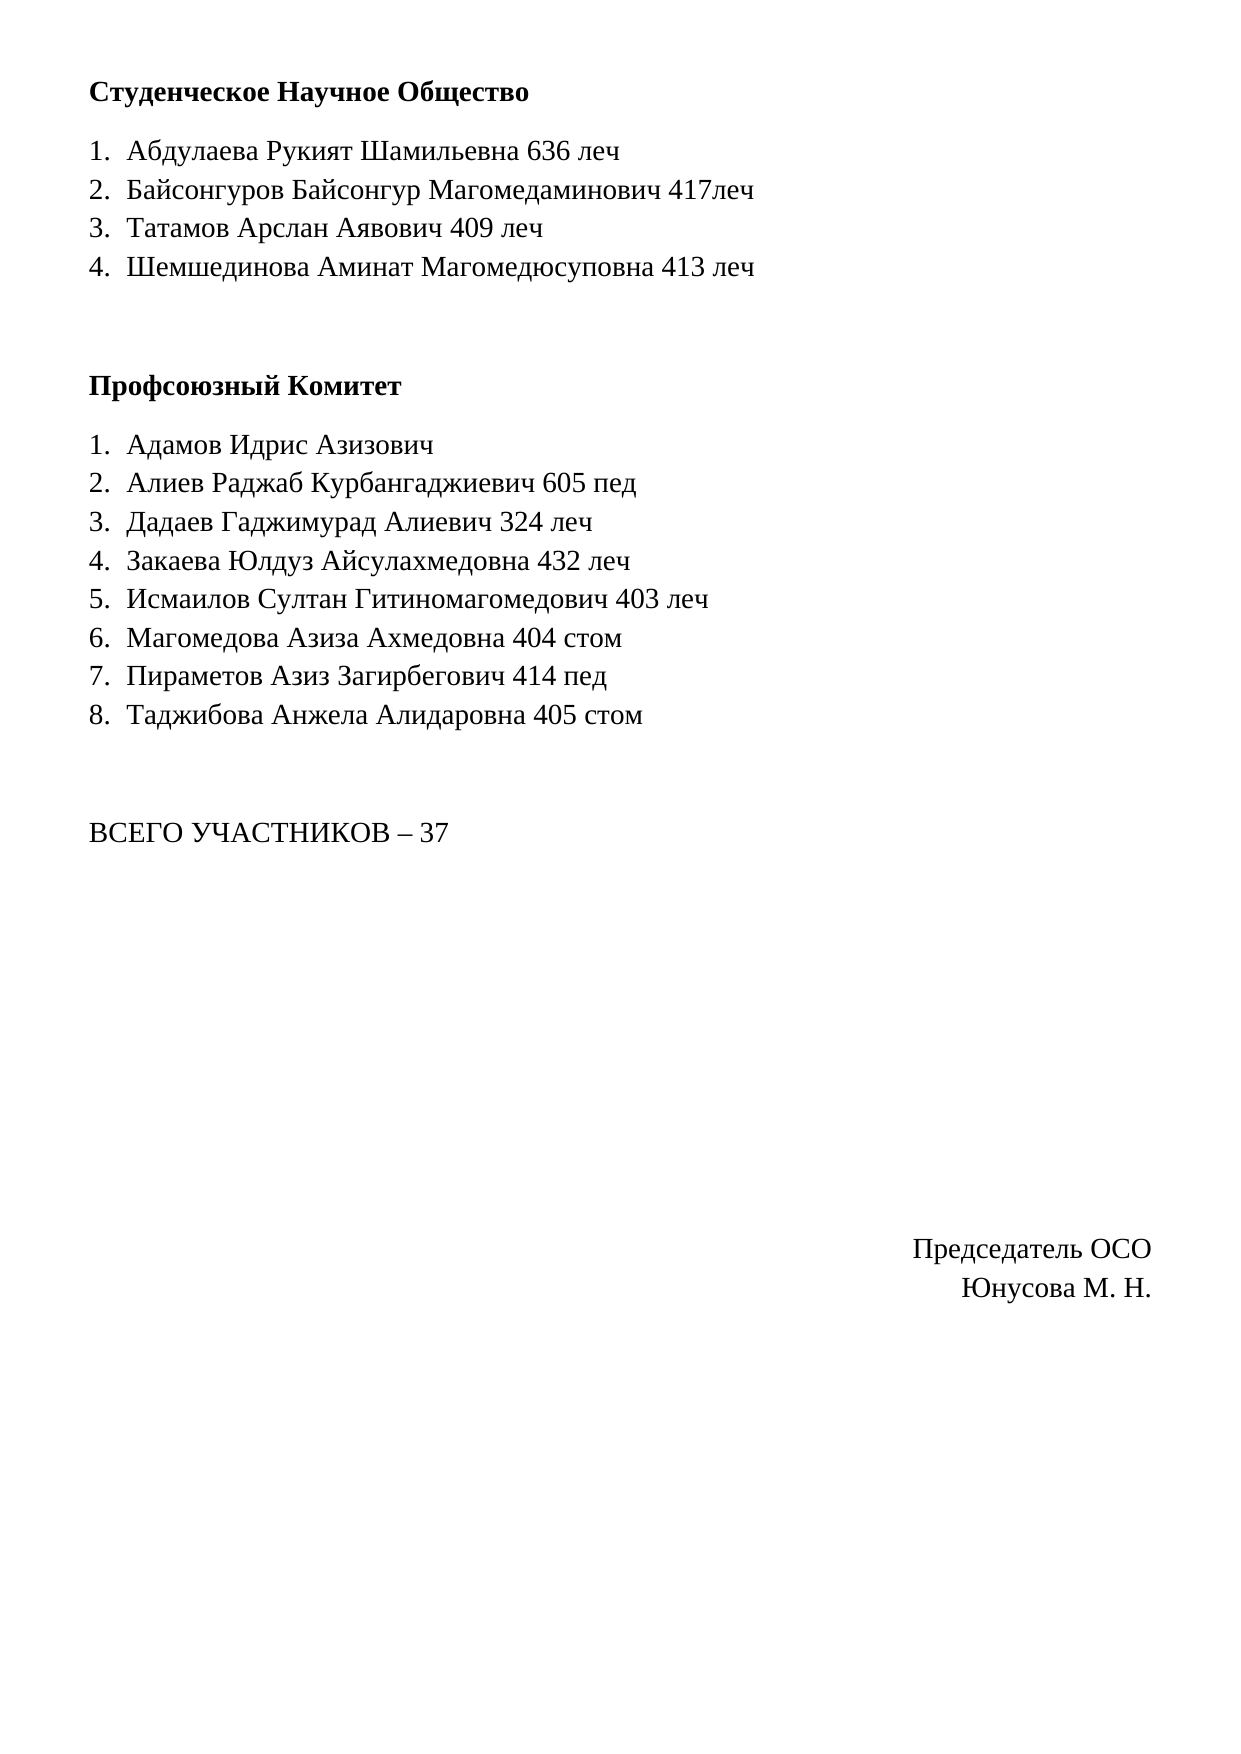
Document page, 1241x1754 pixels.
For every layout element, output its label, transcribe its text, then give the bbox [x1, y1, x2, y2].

list Пираметов Азиз Загирбегович 414 пед [89, 658, 1152, 692]
list Исмаилов Султан Гитиномагомедович 403 леч [89, 581, 1152, 615]
list Байсонгуров Байсонгур Магомедаминович 417леч [89, 172, 1152, 205]
list Таджибова Анжела Алидаровна 405 стом [89, 697, 1152, 730]
list Закаева Юлдуз Айсулахмедовна 432 леч [89, 543, 1152, 576]
list Магомедова Азиза Ахмедовна 404 стом [89, 620, 1152, 653]
list Шемшединова Аминат Магомедюсуповна 413 леч [89, 249, 1152, 282]
list Дадаев Гаджимурад Алиевич 324 леч [89, 504, 1152, 538]
text Председатель ОСО [89, 1231, 1152, 1265]
list Абдулаева Рукият Шамильевна 636 леч [89, 133, 1152, 167]
list Адамов Идрис Азизович [89, 427, 1152, 461]
text Профсоюзный Комитет [89, 368, 1152, 401]
text Студенческое Научное Общество [89, 74, 1152, 107]
text ВСЕГО УЧАСТНИКОВ – 37 [89, 816, 1152, 849]
list Татамов Арслан Аявович 409 леч [89, 210, 1152, 244]
list Алиев Раджаб Курбангаджиевич 605 пед [89, 466, 1152, 499]
text Юнусова М. Н. [89, 1270, 1152, 1303]
